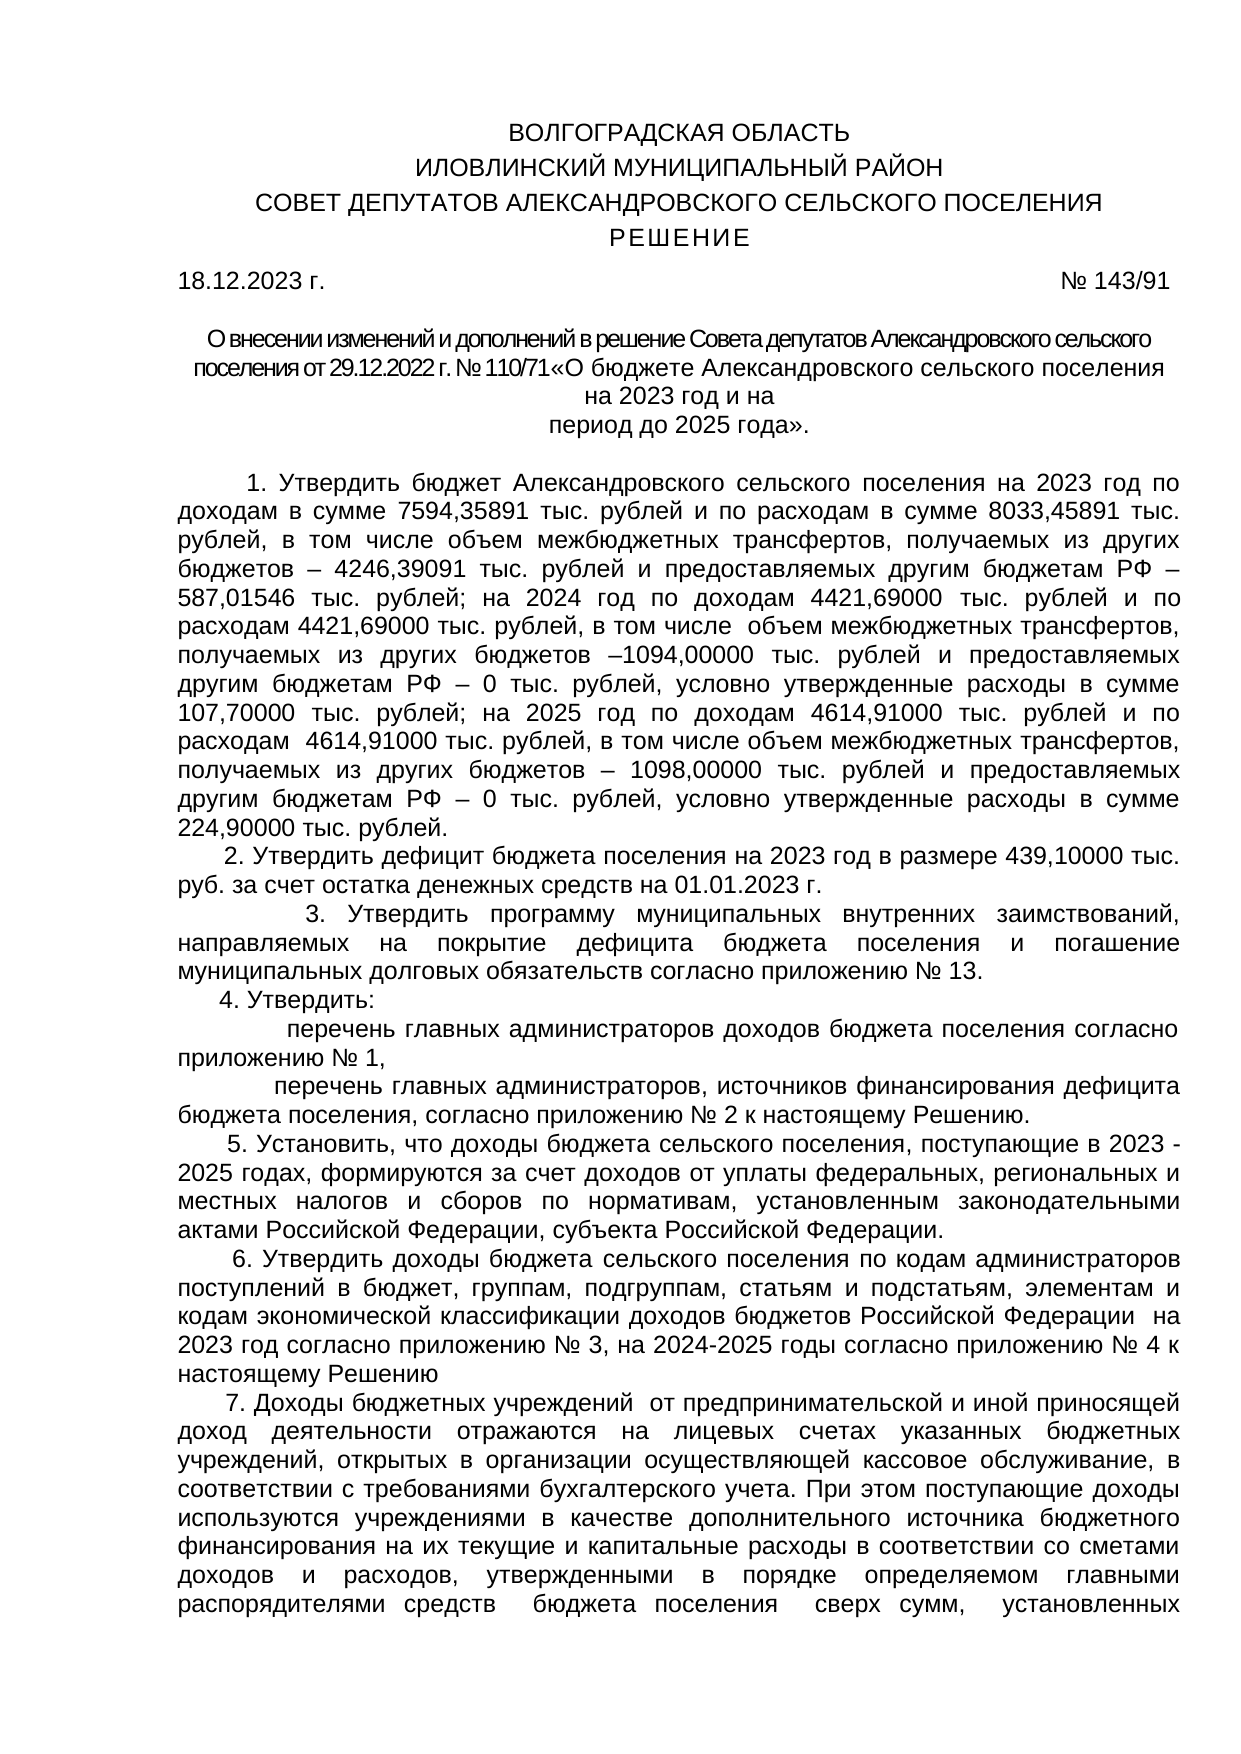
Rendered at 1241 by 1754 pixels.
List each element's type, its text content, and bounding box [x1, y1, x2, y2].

text 18.12.2023 г. № 143/91 [177, 266, 1181, 295]
text О внесении изменений и дополнений в решение Совета депутатов Александровского сельского поселения от 29.12.2022 г. № 110/71«О бюджете Александровского сельского поселения на 2023 год и на [177, 324, 1181, 410]
text 6. Утвердить доходы бюджета сельского поселения по кодам администраторов поступлений в бюджет, группам, подгруппам, статьям и подстатьям, элементам и кодам экономической классификации доходов бюджетов Российской Федерации на 2023 год согласно приложению № 3, на 2024-2025 годы согласно приложению № 4 к настоящему Решению [177, 1244, 1181, 1387]
text 1. Утвердить бюджет Александровского сельского поселения на 2023 год по доходам в сумме 7594,35891 тыс. рублей и по расходам в сумме 8033,45891 тыс. рублей, в том числе объем межбюджетных трансфертов, получаемых из других бюджетов – 4246,39091 тыс. рублей и предоставляемых другим бюджетам РФ – 587,01546 тыс. рублей; на 2024 год по доходам 4421,69000 тыс. рублей и по расходам 4421,69000 тыс. рублей, в том числе объем межбюджетных трансфертов, получаемых из других бюджетов –1094,00000 тыс. рублей и предоставляемых другим бюджетам РФ – 0 тыс. рублей, условно утвержденные расходы в сумме 107,70000 тыс. рублей; на 2025 год по доходам 4614,91000 тыс. рублей и по расходам 4614,91000 тыс. рублей, в том числе объем межбюджетных трансфертов, получаемых из других бюджетов – 1098,00000 тыс. рублей и предоставляемых другим бюджетам РФ – 0 тыс. рублей, условно утвержденные расходы в сумме 224,90000 тыс. рублей. [177, 467, 1181, 841]
text перечень главных администраторов, источников финансирования дефицита бюджета поселения, согласно приложению № 2 к настоящему Решению. [177, 1071, 1181, 1129]
subtitle ВОЛГОГРАДСКАЯ ОБЛАСТЬ [177, 118, 1181, 147]
subtitle РЕШЕНИЕ [177, 223, 1181, 252]
text 2. Утвердить дефицит бюджета поселения на 2023 год в размере 439,10000 тыс. руб. за счет остатка денежных средств на 01.01.2023 г. [177, 841, 1181, 899]
subtitle ИЛОВЛИНСКИЙ МУНИЦИПАЛЬНЫЙ РАЙОН [177, 153, 1181, 182]
text 5. Установить, что доходы бюджета сельского поселения, поступающие в 2023 - 2025 годах, формируются за счет доходов от уплаты федеральных, региональных и местных налогов и сборов по нормативам, установленным законодательными актами Российской Федерации, субъекта Российской Федерации. [177, 1129, 1181, 1244]
text 4. Утвердить: [177, 985, 1181, 1014]
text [177, 1387, 1181, 1617]
text перечень главных администраторов доходов бюджета поселения согласно приложению № 1, [177, 1014, 1181, 1071]
text 3. Утвердить программу муниципальных внутренних заимствований, направляемых на покрытие дефицита бюджета поселения и погашение муниципальных долговых обязательств согласно приложению № 13. [177, 899, 1181, 985]
subtitle СОВЕТ ДЕПУТАТОВ АЛЕКСАНДРОВСКОГО СЕЛЬСКОГО ПОСЕЛЕНИЯ [177, 188, 1181, 217]
text период до 2025 года». [177, 410, 1181, 439]
